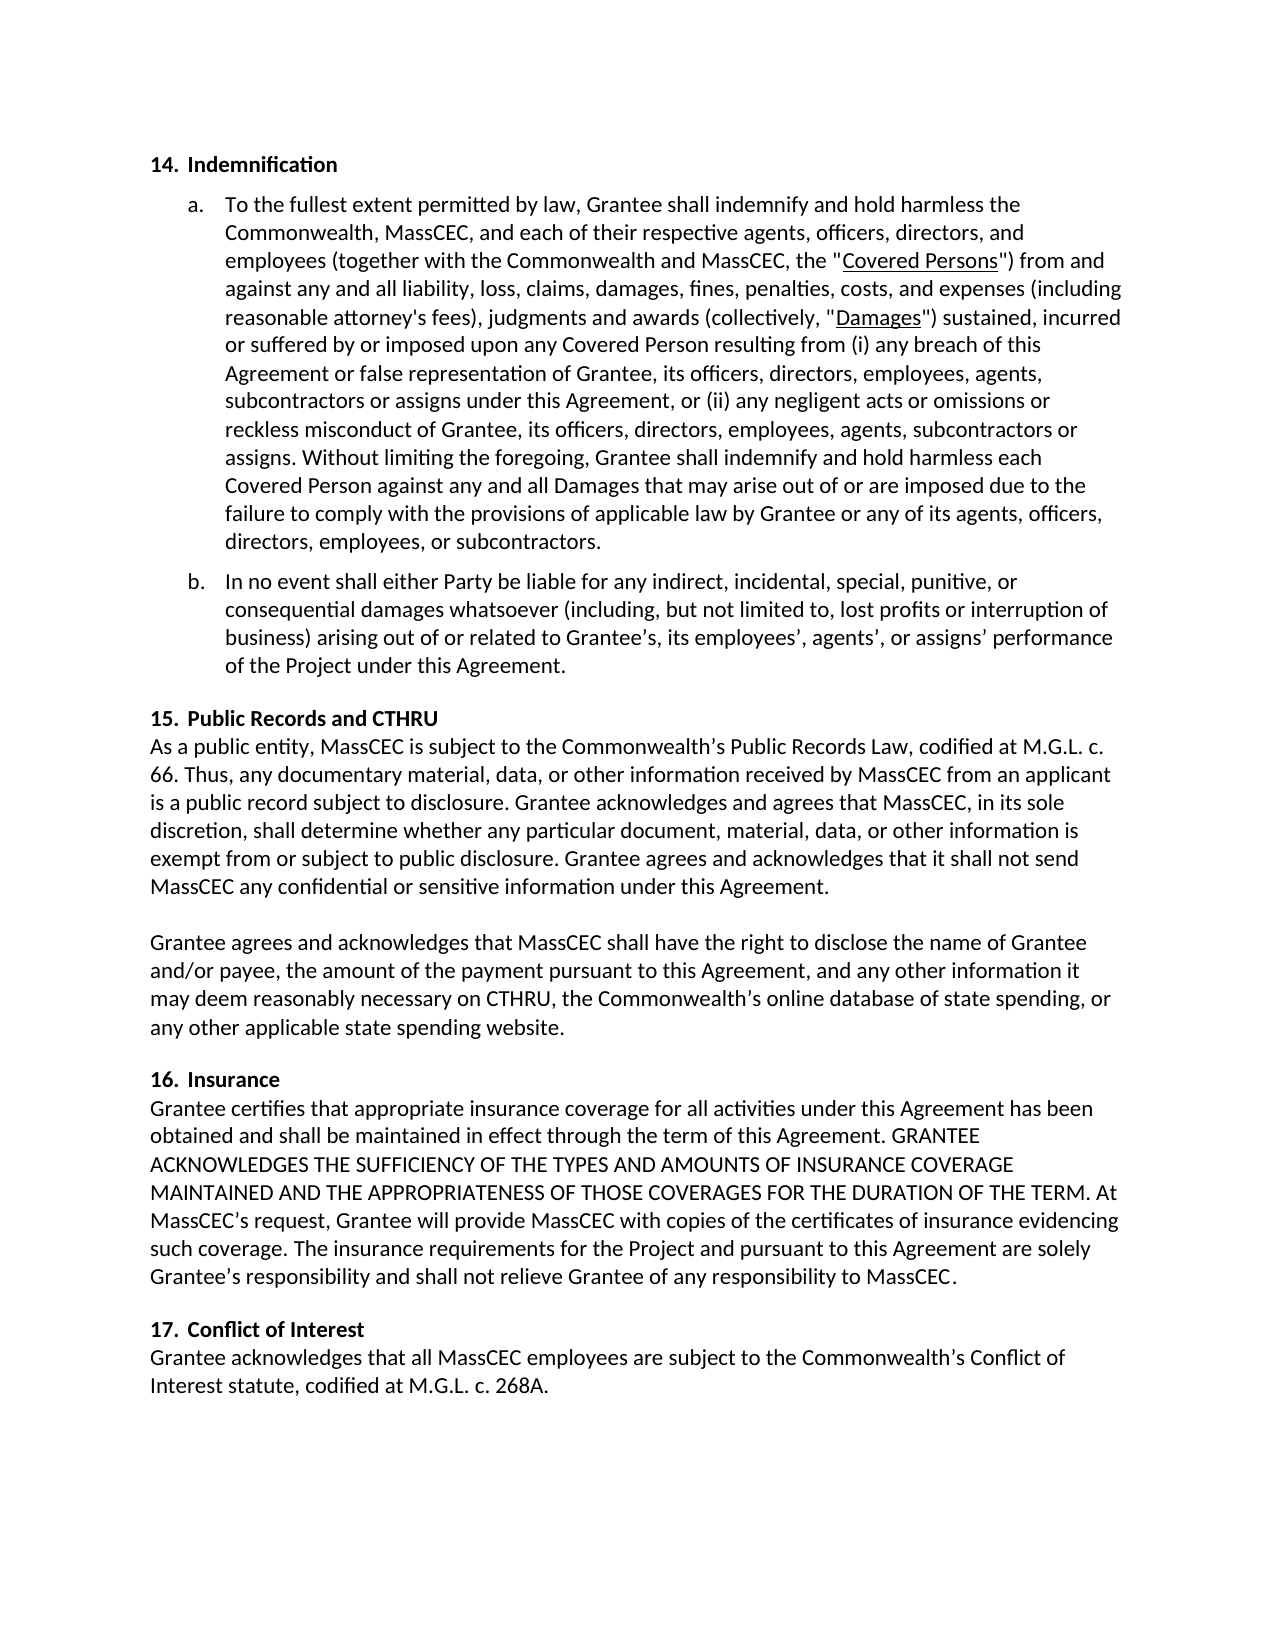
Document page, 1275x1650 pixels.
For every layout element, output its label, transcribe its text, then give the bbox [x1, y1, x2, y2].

text Grantee certifies that appropriate insurance coverage for all activities under this Agreement has been obtained and shall be maintained in effect through the term of this Agreement. GRANTEE ACKNOWLEDGES THE SUFFICIENCY OF THE TYPES AND AMOUNTS OF INSURANCE COVERAGE MAINTAINED AND THE APPROPRIATENESS OF THOSE COVERAGES FOR THE DURATION OF THE TERM. At MassCEC’s request, Grantee will provide MassCEC with copies of the certificates of insurance evidencing such coverage. The insurance requirements for the Project and pursuant to this Agreement are solely Grantee’s responsibility and shall not relieve Grantee of any responsibility to MassCEC. [150, 1094, 1125, 1290]
text Grantee agrees and acknowledges that MassCEC shall have the right to disclose the name of Grantee and/or payee, the amount of the payment pursuant to this Agreement, and any other information it may deem reasonably necessary on CTHRU, the Commonwealth’s online database of state spending, or any other applicable state spending website. [150, 928, 1125, 1041]
list Insurance [150, 1066, 1125, 1094]
list Public Records and CTHRU [150, 704, 1125, 732]
text Grantee acknowledges that all MassCEC employees are subject to the Commonwealth’s Conflict of Interest statute, codified at M.G.L. c. 268A. [150, 1343, 1125, 1399]
list In no event shall either Party be liable for any indirect, incidental, special, punitive, or consequential damages whatsoever (including, but not limited to, lost profits or interruption of business) arising out of or related to Grantee’s, its employees’, agents’, or assigns’ performance of the Project under this Agreement. [187, 567, 1125, 679]
text As a public entity, MassCEC is subject to the Commonwealth’s Public Records Law, codified at M.G.L. c. 66. Thus, any documentary material, data, or other information received by MassCEC from an applicant is a public record subject to disclosure. Grantee acknowledges and agrees that MassCEC, in its sole discretion, shall determine whether any particular document, material, data, or other information is exempt from or subject to public disclosure. Grantee agrees and acknowledges that it shall not send MassCEC any confidential or sensitive information under this Agreement. [150, 732, 1125, 901]
list Indemnification [150, 150, 1125, 178]
list Conflict of Interest [150, 1315, 1125, 1343]
list To the fullest extent permitted by law, Grantee shall indemnify and hold harmless the Commonwealth, MassCEC, and each of their respective agents, officers, directors, and employees (together with the Commonwealth and MassCEC, the "Covered Persons") from and against any and all liability, loss, claims, damages, fines, penalties, costs, and expenses (including reasonable attorney's fees), judgments and awards (collectively, "Damages") sustained, incurred or suffered by or imposed upon any Covered Person resulting from (i) any breach of this Agreement or false representation of Grantee, its officers, directors, employees, agents, subcontractors or assigns under this Agreement, or (ii) any negligent acts or omissions or reckless misconduct of Grantee, its officers, directors, employees, agents, subcontractors or assigns. Without limiting the foregoing, Grantee shall indemnify and hold harmless each Covered Person against any and all Damages that may arise out of or are imposed due to the failure to comply with the provisions of applicable law by Grantee or any of its agents, officers, directors, employees, or subcontractors. [187, 191, 1125, 555]
